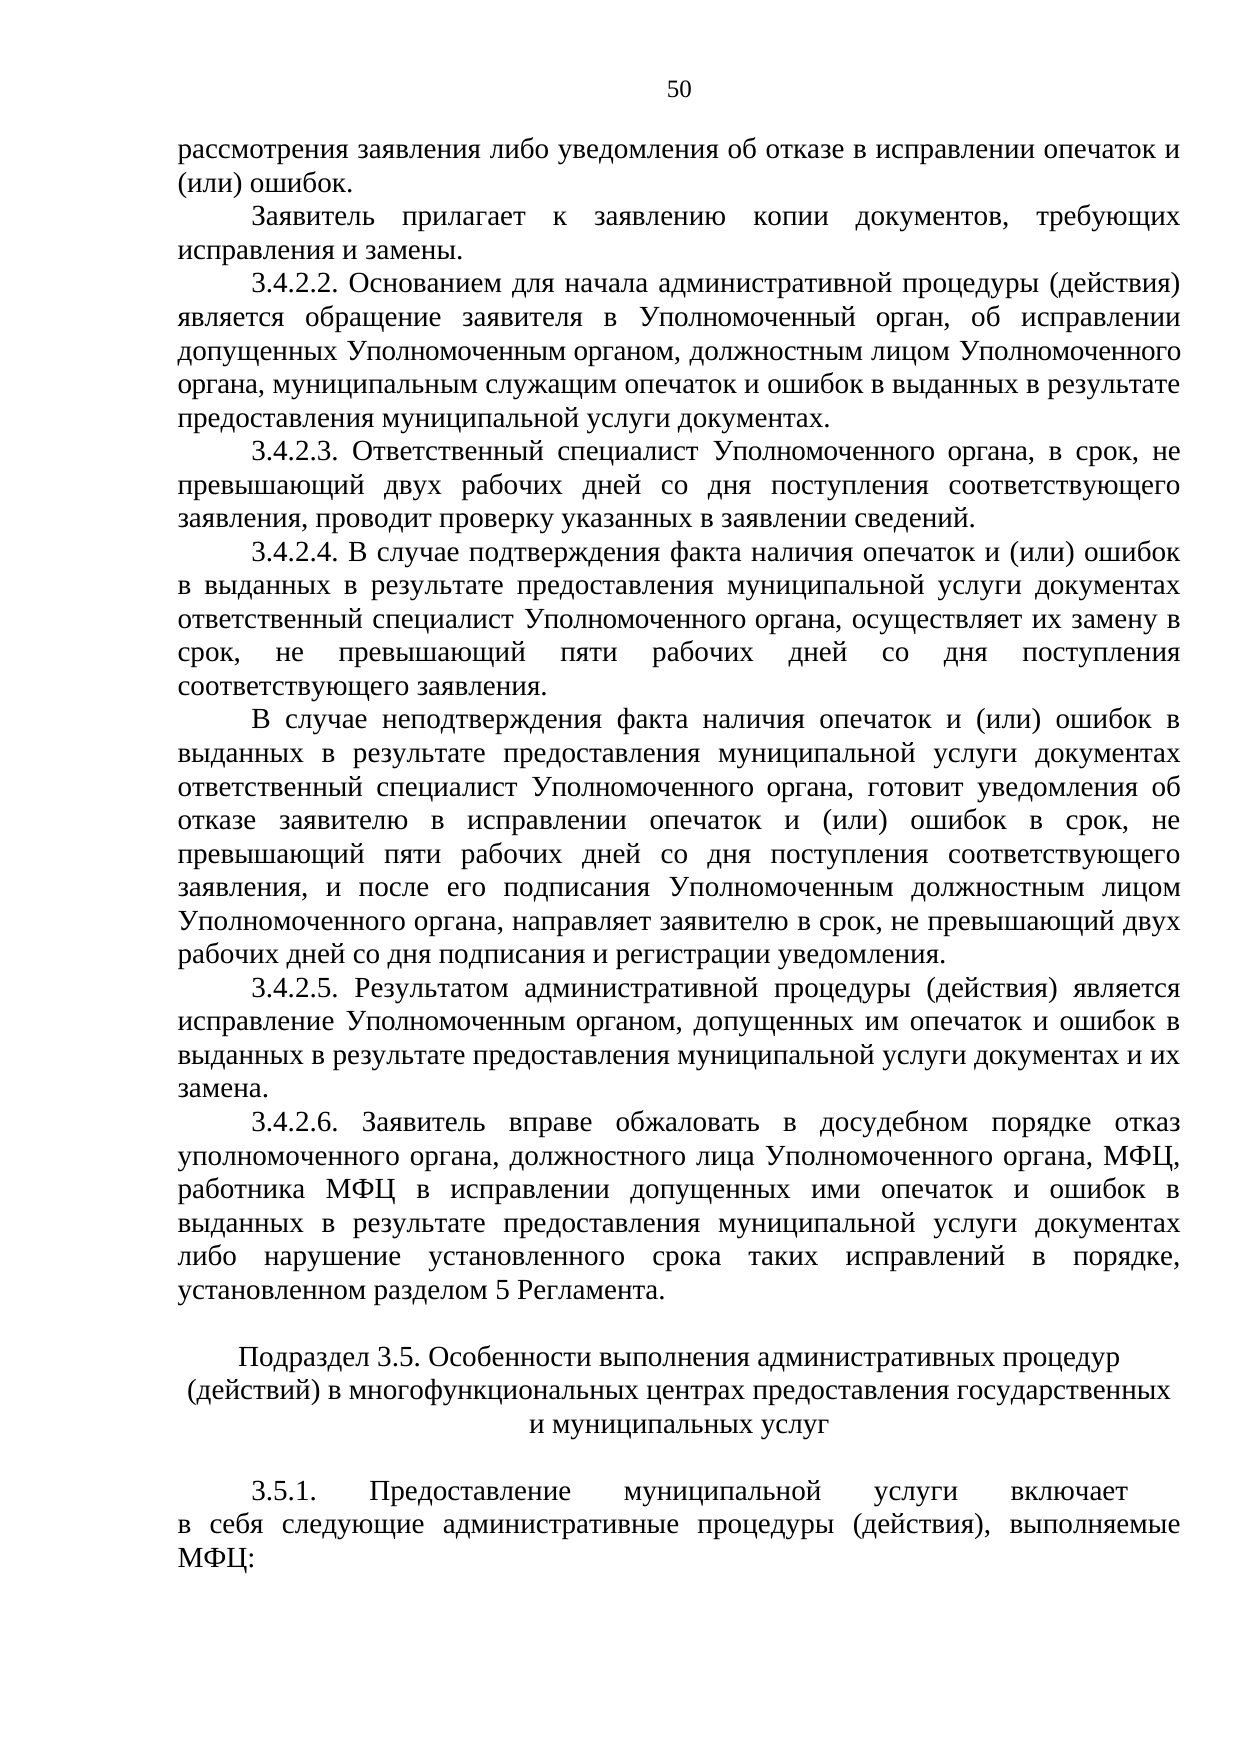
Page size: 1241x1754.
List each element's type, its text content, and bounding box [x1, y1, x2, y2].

text Заявитель прилагает к заявлению копии документов, требующих исправления и замены. [177, 198, 1181, 266]
text 3.4.2.6. Заявитель вправе обжаловать в досудебном порядке отказ уполномоченного органа, должностного лица Уполномоченного органа, МФЦ, работника МФЦ в исправлении допущенных ими опечаток и ошибок в выданных в результате предоставления муниципальной услуги документах либо нарушение установленного срока таких исправлений в порядке, установленном разделом 5 Регламента. [177, 1104, 1181, 1305]
text 3.4.2.5. Результатом административной процедуры (действия) является исправление Уполномоченным органом, допущенных им опечаток и ошибок в выданных в результате предоставления муниципальной услуги документах и их замена. [177, 970, 1181, 1104]
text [177, 131, 1181, 198]
text 3.4.2.2. Основанием для начала административной процедуры (действия) является обращение заявителя в Уполномоченный орган, об исправлении допущенных Уполномоченным органом, должностным лицом Уполномоченного органа, муниципальным служащим опечаток и ошибок в выданных в результате предоставления муниципальной услуги документах. [177, 266, 1181, 433]
text 3.4.2.4. В случае подтверждения факта наличия опечаток и (или) ошибок в выданных в результате предоставления муниципальной услуги документах ответственный специалист Уполномоченного органа, осуществляет их замену в срок, не превышающий пяти рабочих дней со дня поступления соответствующего заявления. [177, 534, 1181, 702]
text В случае неподтверждения факта наличия опечаток и (или) ошибок в выданных в результате предоставления муниципальной услуги документах ответственный специалист Уполномоченного органа, готовит уведомления об отказе заявителю в исправлении опечаток и (или) ошибок в срок, не превышающий пяти рабочих дней со дня поступления соответствующего заявления, и после его подписания Уполномоченным должностным лицом Уполномоченного органа, направляет заявителю в срок, не превышающий двух рабочих дней со дня подписания и регистрации уведомления. [177, 702, 1181, 970]
text 3.5.1. Предоставление муниципальной услуги включает в себя следующие административные процедуры (действия), выполняемые МФЦ: [177, 1473, 1181, 1574]
text Подраздел 3.5. Особенности выполнения административных процедур (действий) в многофункциональных центрах предоставления государственных и муниципальных услуг [177, 1339, 1181, 1439]
text 3.4.2.3. Ответственный специалист Уполномоченного органа, в срок, не превышающий двух рабочих дней со дня поступления соответствующего заявления, проводит проверку указанных в заявлении сведений. [177, 433, 1181, 534]
